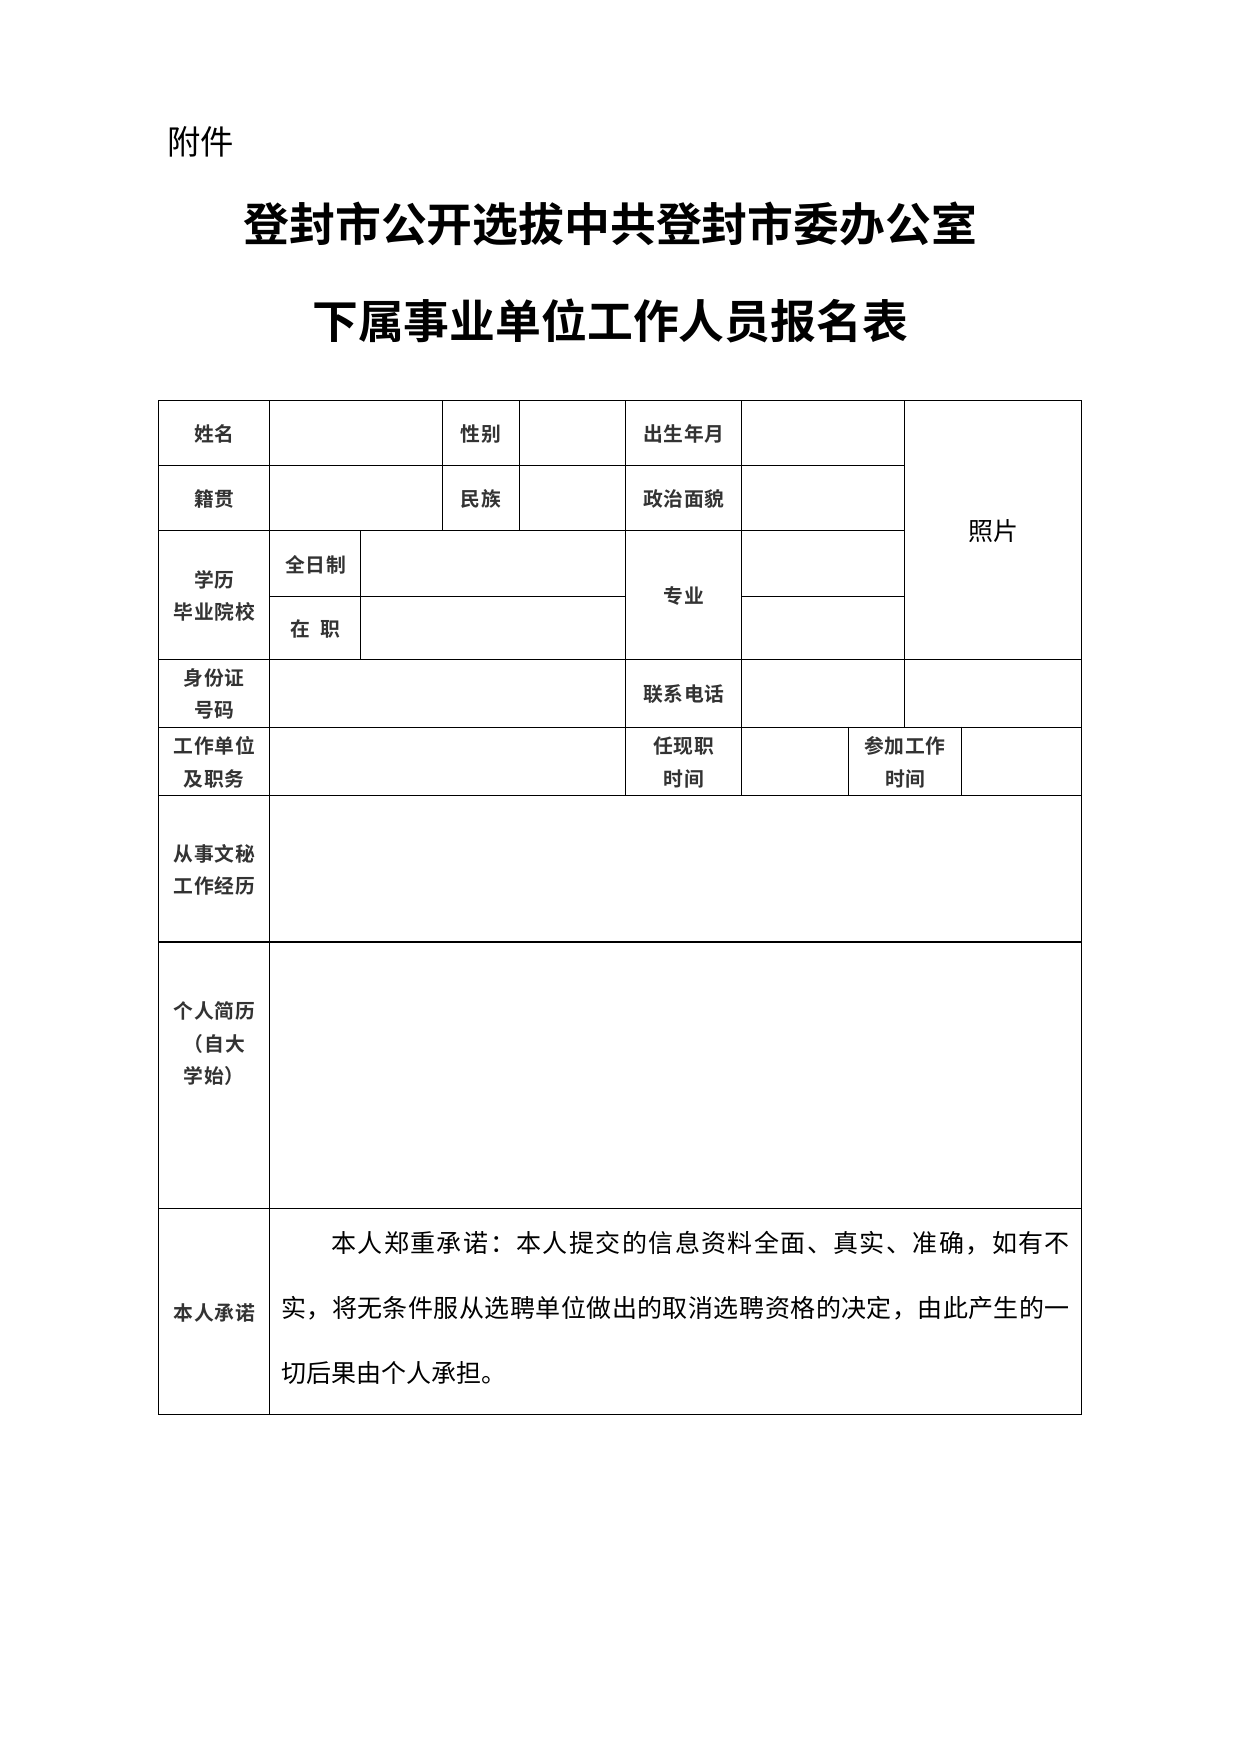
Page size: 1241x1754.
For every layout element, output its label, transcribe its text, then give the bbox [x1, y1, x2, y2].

table_header 性别 [443, 401, 519, 465]
table_cell 学历 毕业院校 [159, 531, 269, 658]
table_cell [742, 728, 848, 795]
text 下属事业单位工作人员报名表 [167, 270, 1053, 368]
table_header [742, 401, 904, 465]
table_cell 政治面貌 [626, 466, 741, 530]
table_cell 任现职 时间 [626, 728, 741, 795]
table_cell [361, 531, 625, 596]
table_cell [742, 531, 904, 596]
table_cell [742, 660, 904, 727]
table_cell 在 职 [270, 597, 360, 658]
table_header 出生年月 [626, 401, 741, 465]
table_cell [361, 597, 625, 658]
text 登封市公开选拔中共登封市委办公室 [167, 173, 1053, 270]
table_cell [905, 660, 1081, 727]
table_cell 工作单位及职务 [159, 728, 269, 795]
table_cell 民族 [443, 466, 519, 530]
text 附件 [167, 108, 1053, 173]
table_cell [270, 728, 625, 795]
table_cell [742, 597, 904, 658]
table_cell [270, 796, 1081, 941]
table_cell [520, 466, 625, 530]
table_cell 本人郑重承诺：本人提交的信息资料全面、真实、准确，如有不实，将无条件服从选聘单位做出的取消选聘资格的决定，由此产生的一切后果由个人承担。 报考人员(签名）: 2019年 月 日 [270, 1209, 1081, 1414]
table_cell 全日制 [270, 531, 360, 596]
table_cell 从事文秘工作经历 [159, 796, 269, 941]
table_cell [270, 943, 1081, 1208]
table_cell [270, 660, 625, 727]
table_cell 个人简历 （自大 学始） [159, 943, 269, 1208]
table_cell [962, 728, 1081, 795]
table_cell 联系电话 [626, 660, 741, 727]
table_header 照片 [905, 401, 1081, 658]
table_header [520, 401, 625, 465]
table_cell 身份证 号码 [159, 660, 269, 727]
table_cell 专业 [626, 531, 741, 658]
table_cell 本人承诺 [159, 1209, 269, 1414]
table_cell 参加工作时间 [849, 728, 961, 795]
table_cell [270, 466, 442, 530]
table_header 姓名 [159, 401, 269, 465]
table_header [270, 401, 442, 465]
table_cell [742, 466, 904, 530]
table_cell 籍贯 [159, 466, 269, 530]
